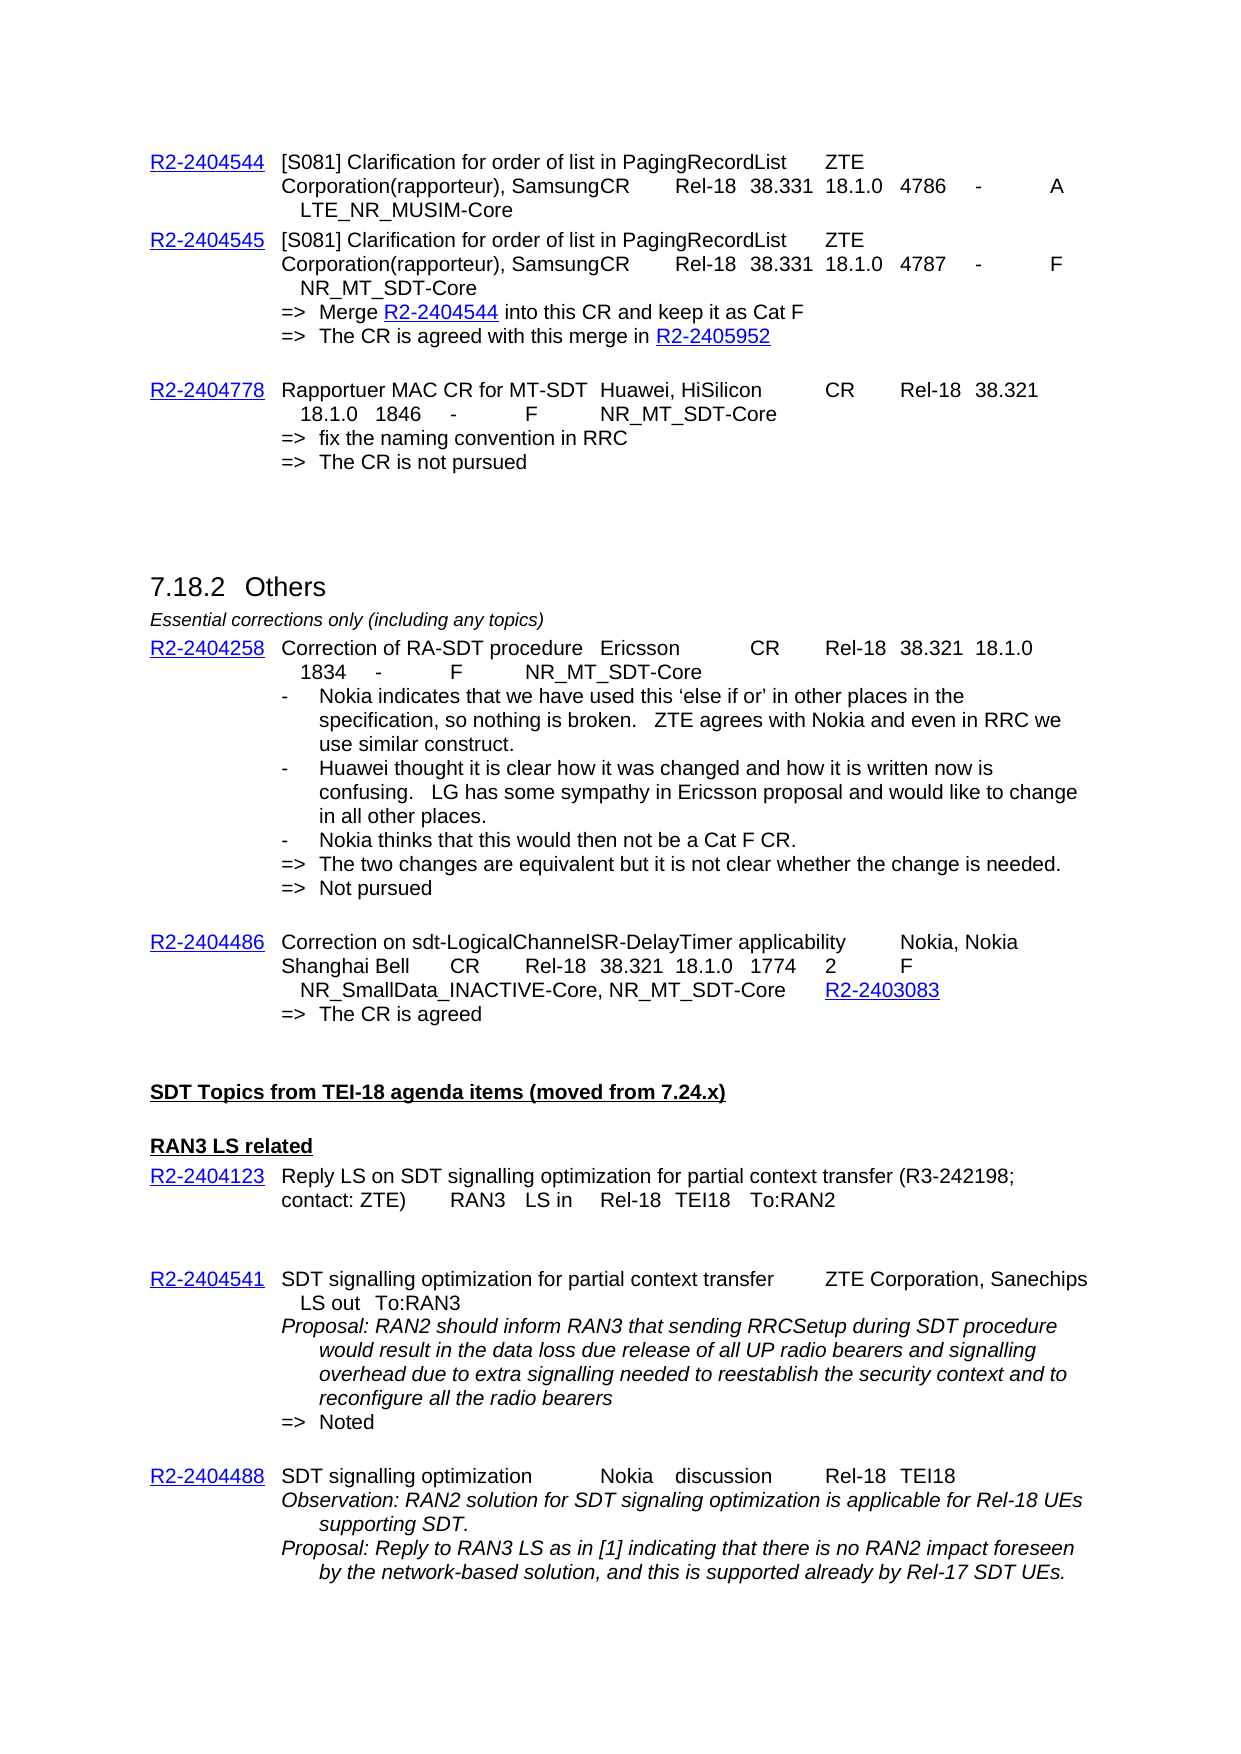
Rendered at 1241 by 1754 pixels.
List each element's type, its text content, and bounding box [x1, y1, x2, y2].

title R2-2404258 Correction of RA-SDT procedure Ericsson CR Rel-18 38.321 18.1.0 1834 - F NR_MT_SDT-Core [150, 636, 1090, 684]
title R2-2404541 SDT signalling optimization for partial context transfer ZTE Corporation, Sanechips LS out To:RAN3 [150, 1266, 1090, 1314]
title R2-2404544 [S081] Clarification for order of list in PagingRecordList ZTE Corporation(rapporteur), Samsung CR Rel-18 38.331 18.1.0 4786 - A LTE_NR_MUSIM-Core [150, 150, 1090, 222]
text => fix the naming convention in RRC [281, 426, 1090, 450]
title R2-2404545 [S081] Clarification for order of list in PagingRecordList ZTE Corporation(rapporteur), Samsung CR Rel-18 38.331 18.1.0 4787 - F NR_MT_SDT-Core [150, 228, 1090, 300]
subtitle 7.18.2 Others [150, 571, 1090, 602]
title R2-2404486 Correction on sdt-LogicalChannelSR-DelayTimer applicability Nokia, Nokia Shanghai Bell CR Rel-18 38.321 18.1.0 1774 2 F NR_SmallData_INACTIVE-Core, NR_MT_SDT-Core R2-2403083 [150, 930, 1090, 1002]
text Proposal: RAN2 should inform RAN3 that sending RRCSetup during SDT procedure would result in the data loss due release of all UP radio bearers and signalling overhead due to extra signalling needed to reestablish the security context and to reconfigure all the radio bearers [281, 1314, 1090, 1410]
title R2-2404123 Reply LS on SDT signalling optimization for partial context transfer (R3-242198; contact: ZTE) RAN3 LS in Rel-18 TEI18 To:RAN2 [150, 1164, 1090, 1212]
text => The CR is not pursued [281, 450, 1090, 474]
text => The two changes are equivalent but it is not clear whether the change is needed. [281, 852, 1090, 876]
title R2-2404778 Rapportuer MAC CR for MT-SDT Huawei, HiSilicon CR Rel-18 38.321 18.1.0 1846 - F NR_MT_SDT-Core [150, 378, 1090, 426]
text Observation: RAN2 solution for SDT signaling optimization is applicable for Rel-18 UEs supporting SDT. [281, 1488, 1090, 1536]
text - Nokia thinks that this would then not be a Cat F CR. [281, 828, 1090, 852]
text Essential corrections only (including any topics) [150, 608, 1090, 630]
text Proposal: Reply to RAN3 LS as in [1] indicating that there is no RAN2 impact foreseen by the network-based solution, and this is supported already by Rel-17 SDT UEs. [281, 1536, 1090, 1584]
title RAN3 LS related [150, 1134, 1090, 1158]
title SDT Topics from TEI-18 agenda items (moved from 7.24.x) [150, 1080, 1090, 1104]
text => The CR is agreed with this merge in R2-2405952 [281, 324, 1090, 348]
text - Huawei thought it is clear how it was changed and how it is written now is confusing. LG has some sympathy in Ericsson proposal and would like to change in all other places. [281, 756, 1090, 828]
title R2-2404488 SDT signalling optimization Nokia discussion Rel-18 TEI18 [150, 1464, 1090, 1488]
text => Noted [281, 1410, 1090, 1434]
text - Nokia indicates that we have used this ‘else if or’ in other places in the specification, so nothing is broken. ZTE agrees with Nokia and even in RRC we use similar construct. [281, 684, 1090, 756]
text => The CR is agreed [281, 1002, 1090, 1026]
text => Not pursued [281, 876, 1090, 900]
text => Merge R2-2404544 into this CR and keep it as Cat F [281, 300, 1090, 324]
